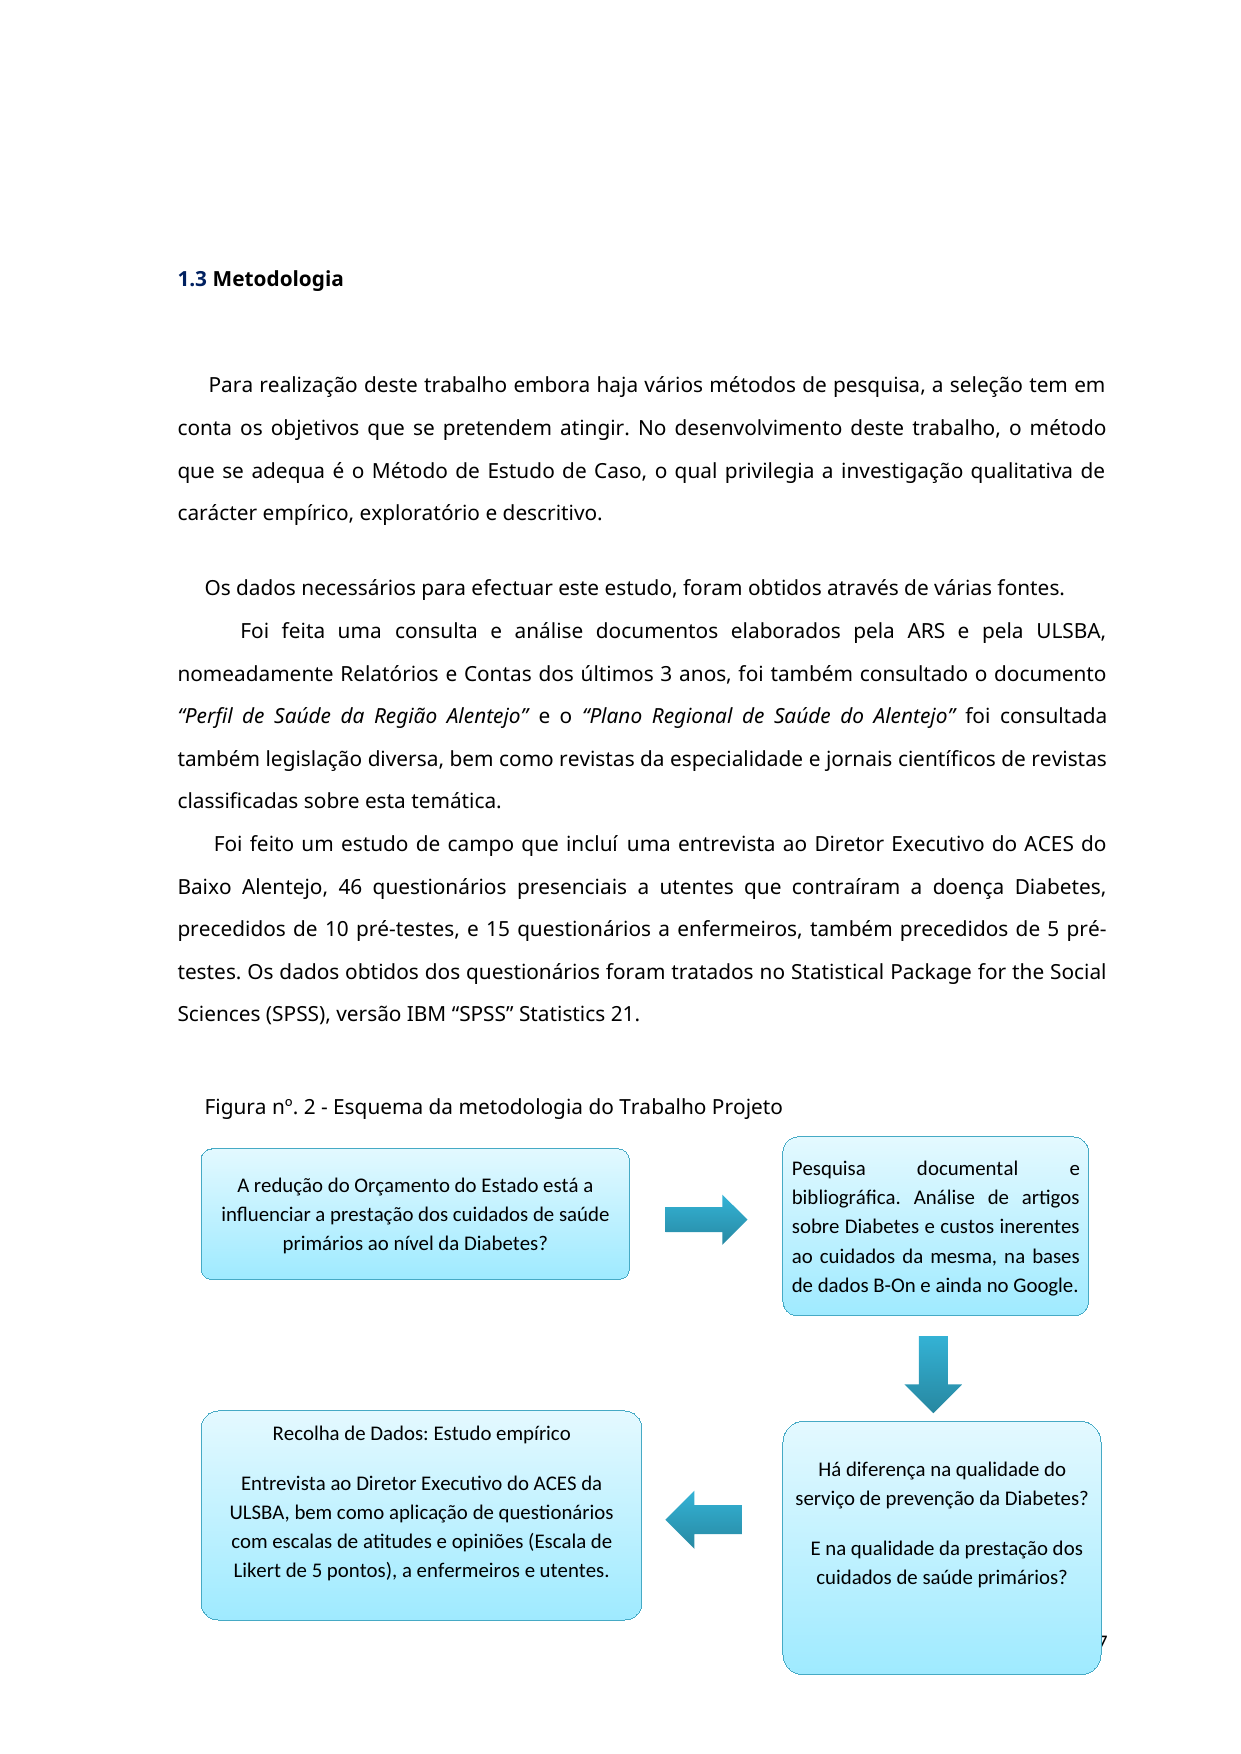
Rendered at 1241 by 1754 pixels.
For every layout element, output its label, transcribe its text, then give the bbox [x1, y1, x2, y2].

text Foi feito um estudo de campo que incluí uma entrevista ao Diretor Executivo do ACES do Baixo Alentejo, 46 questionários presenciais a utentes que contraíram a doença Diabetes, precedidos de 10 pré-testes, e 15 questionários a enfermeiros, também precedidos de 5 pré-testes. Os dados obtidos dos questionários foram tratados no Statistical Package for the Social Sciences (SPSS), versão IBM “SPSS” Statistics 21. [177, 829, 1107, 1028]
text Os dados necessários para efectuar este estudo, foram obtidos através de várias fontes. [177, 573, 1107, 602]
text Foi feita uma consulta e análise documentos elaborados pela ARS e pela ULSBA, nomeadamente Relatórios e Contas dos últimos 3 anos, foi também consultado o documento “Perfil de Saúde da Região Alentejo” e o “Plano Regional de Saúde do Alentejo” foi consultada também legislação diversa, bem como revistas da especialidade e jornais científicos de revistas classificadas sobre esta temática. [177, 616, 1107, 815]
text Para realização deste trabalho embora haja vários métodos de pesquisa, a seleção tem em conta os objetivos que se pretendem atingir. No desenvolvimento deste trabalho, o método que se adequa é o Método de Estudo de Caso, o qual privilegia a investigação qualitativa de carácter empírico, exploratório e descritivo. [177, 371, 1107, 527]
text 1.3 Metodologia [177, 264, 1107, 292]
text Figura nº. 2 - Esquema da metodologia do Trabalho Projeto [177, 1092, 1107, 1121]
